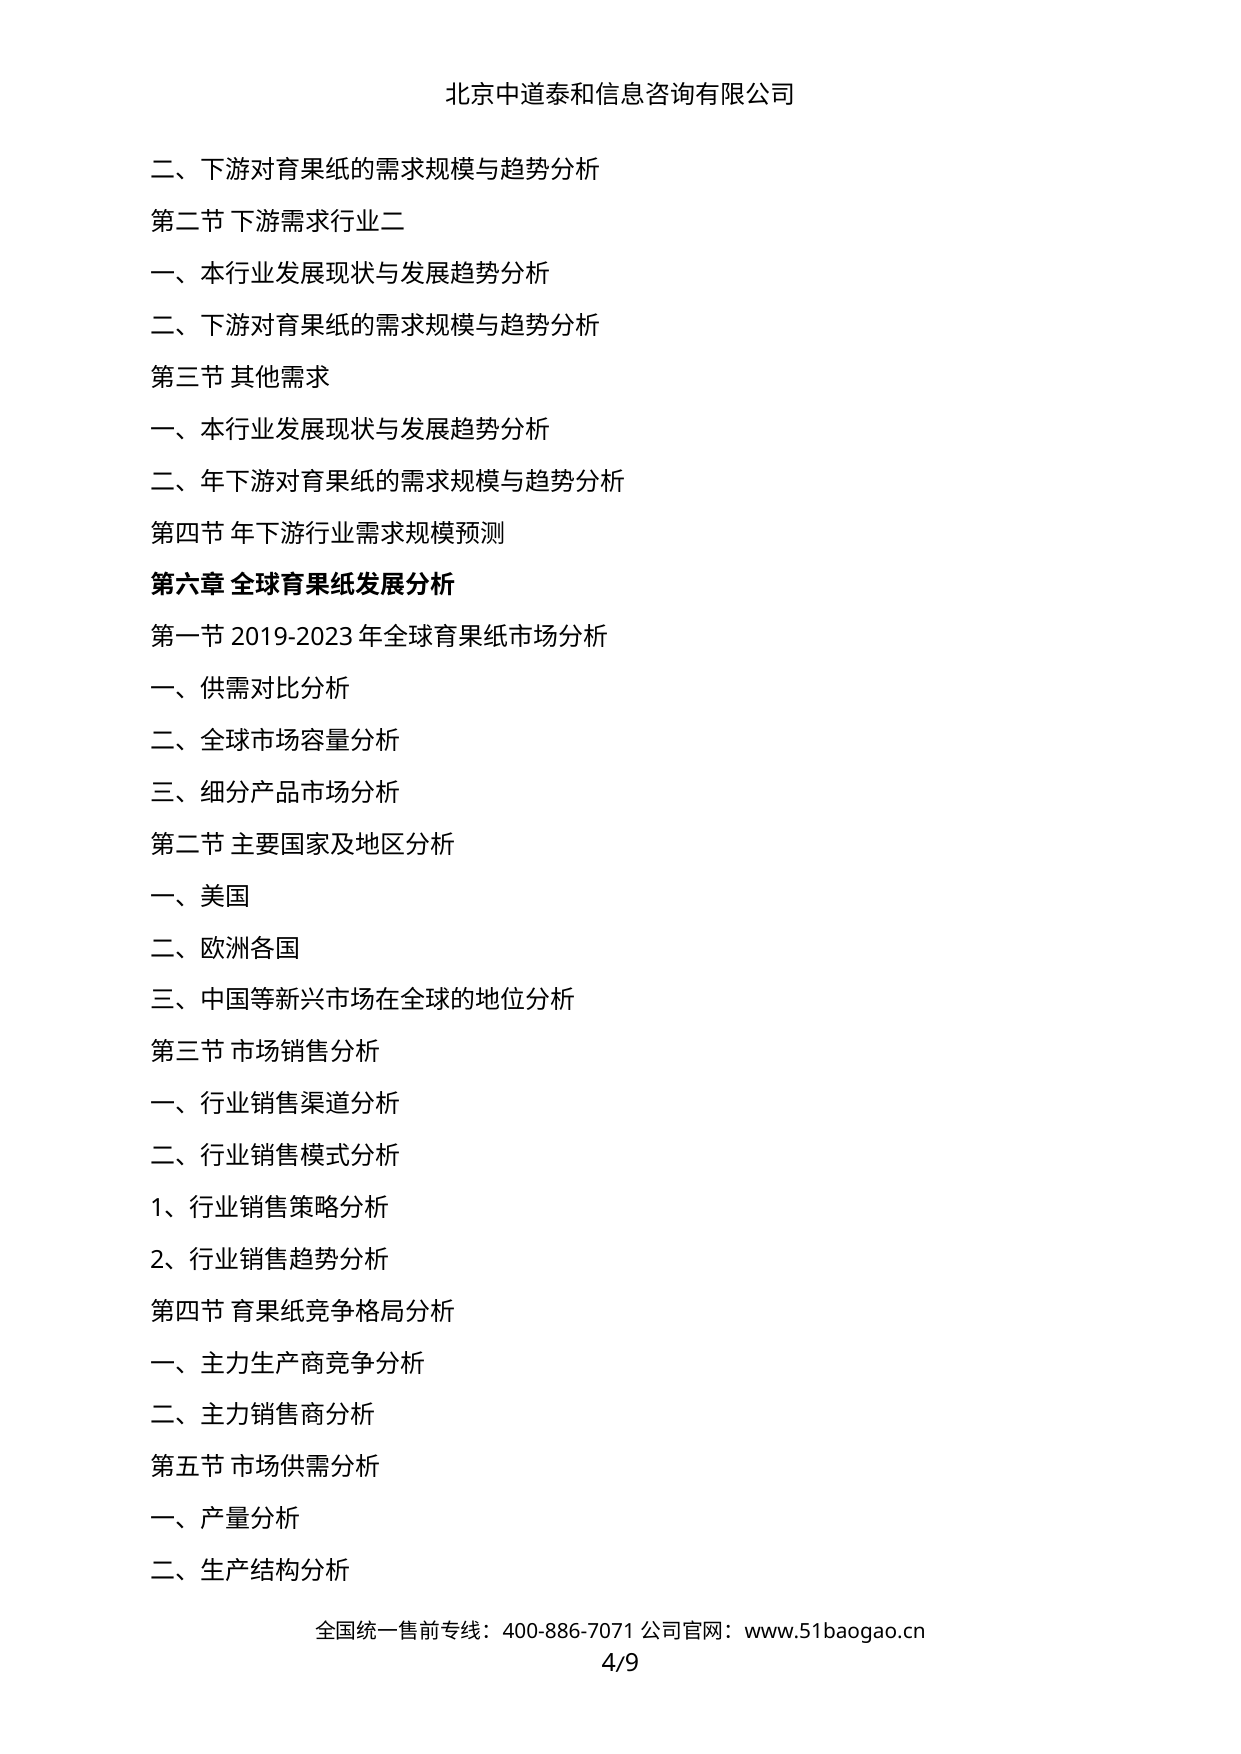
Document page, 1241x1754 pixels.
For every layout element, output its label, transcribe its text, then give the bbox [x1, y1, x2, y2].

text 第一节 2019-2023年全球育果纸市场分析 [150, 617, 1090, 653]
text 第二节 主要国家及地区分析 [150, 824, 1090, 861]
text 一、美国 [150, 876, 1090, 912]
text 1、行业销售策略分析 [150, 1187, 1090, 1224]
text 第四节 育果纸竞争格局分析 [150, 1291, 1090, 1327]
text 一、供需对比分析 [150, 669, 1090, 705]
text 一、行业销售渠道分析 [150, 1084, 1090, 1120]
text 二、欧洲各国 [150, 928, 1090, 964]
text 第二节 下游需求行业二 [150, 202, 1090, 238]
text 二、下游对育果纸的需求规模与趋势分析 [150, 306, 1090, 342]
text 一、主力生产商竞争分析 [150, 1343, 1090, 1379]
text 第四节 年下游行业需求规模预测 [150, 513, 1090, 549]
text 一、本行业发展现状与发展趋势分析 [150, 409, 1090, 446]
text 二、下游对育果纸的需求规模与趋势分析 [150, 150, 1090, 186]
text 二、主力销售商分析 [150, 1395, 1090, 1431]
text 二、年下游对育果纸的需求规模与趋势分析 [150, 461, 1090, 497]
text 三、中国等新兴市场在全球的地位分析 [150, 980, 1090, 1016]
text 第三节 市场销售分析 [150, 1032, 1090, 1068]
text 第三节 其他需求 [150, 357, 1090, 394]
text 一、本行业发展现状与发展趋势分析 [150, 254, 1090, 290]
text 三、细分产品市场分析 [150, 772, 1090, 809]
text 二、全球市场容量分析 [150, 721, 1090, 757]
text 2、行业销售趋势分析 [150, 1239, 1090, 1276]
text 第六章 全球育果纸发展分析 [150, 565, 1090, 601]
text 第五节 市场供需分析 [150, 1447, 1090, 1483]
text 一、产量分析 [150, 1499, 1090, 1535]
text 二、生产结构分析 [150, 1551, 1090, 1587]
text 二、行业销售模式分析 [150, 1136, 1090, 1172]
